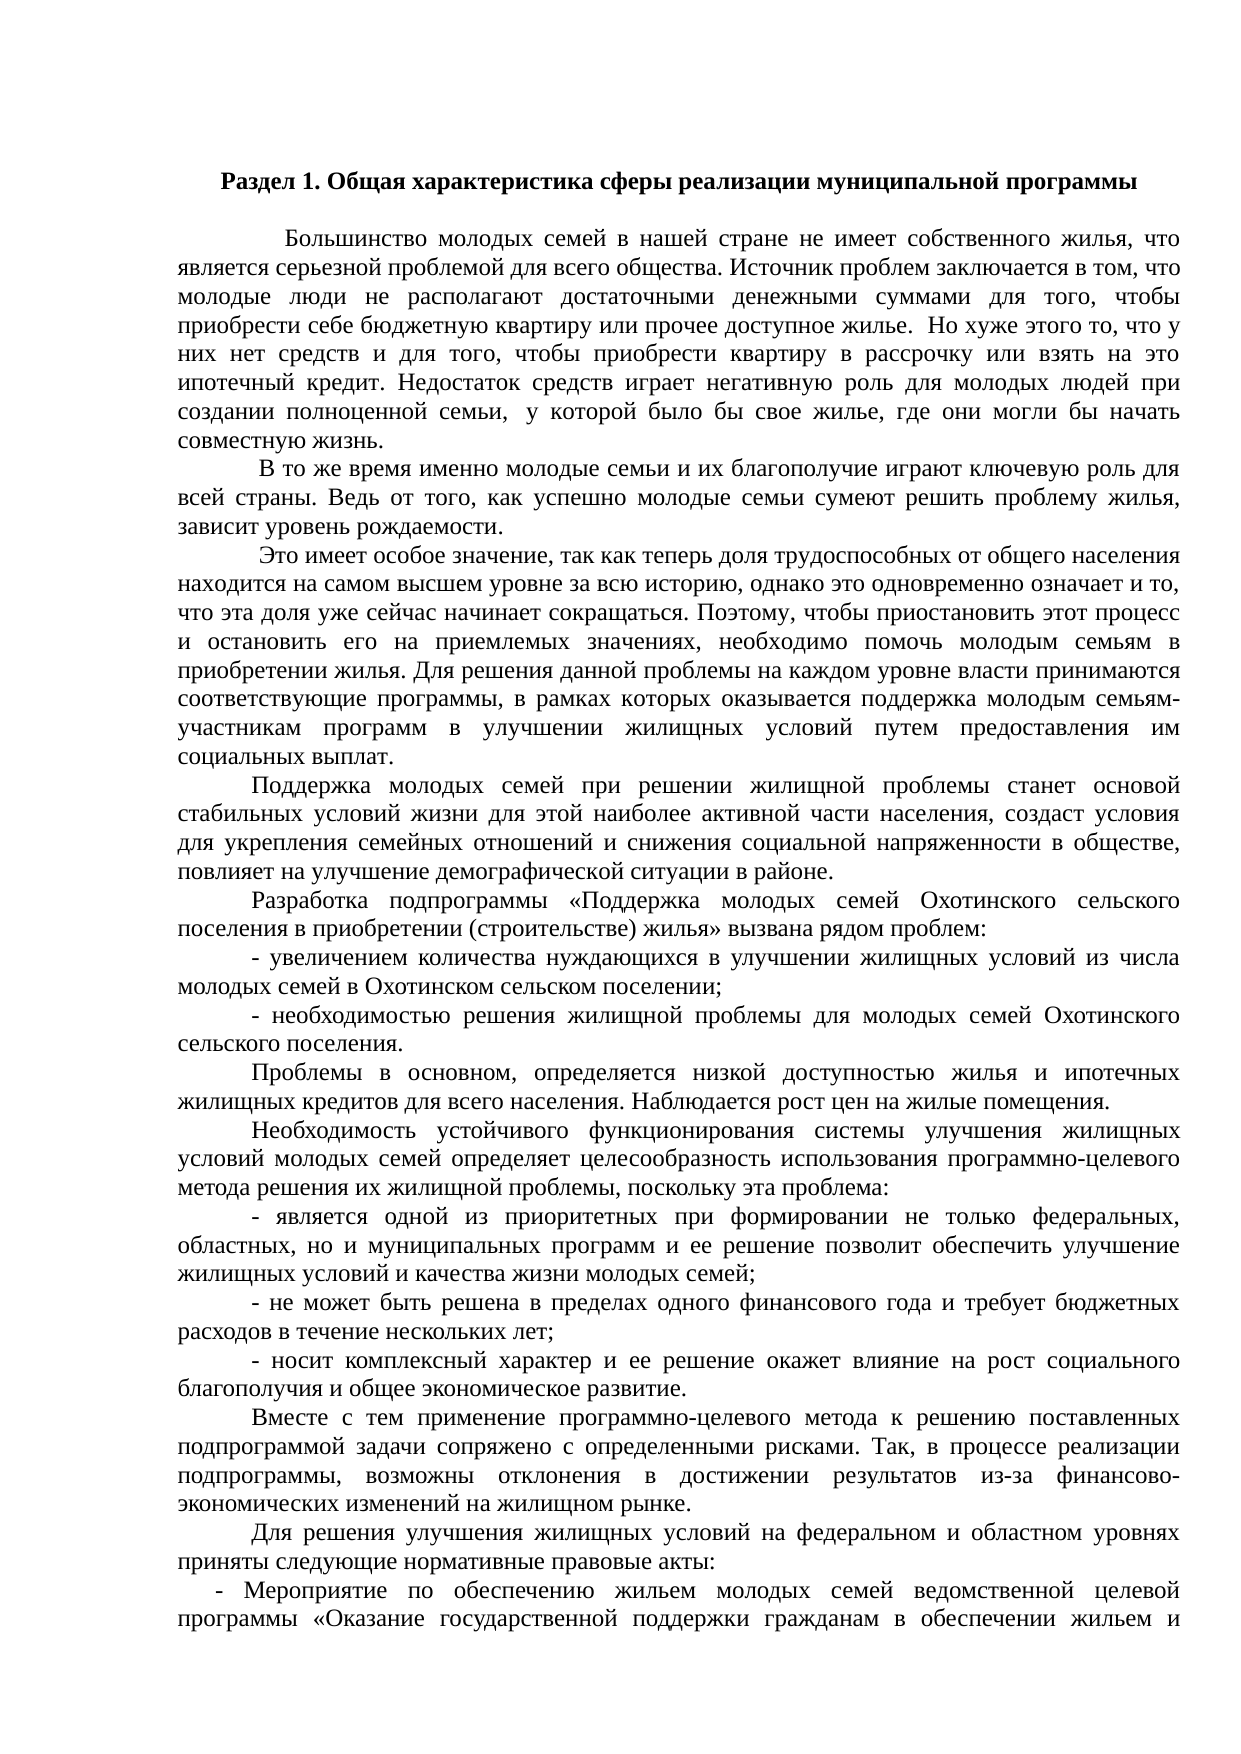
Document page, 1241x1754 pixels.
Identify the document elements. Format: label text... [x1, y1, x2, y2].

text Вместе с тем применение программно-целевого метода к решению поставленных подпрограммой задачи сопряжено с определенными рисками. Так, в процессе реализации подпрограммы, возможны отклонения в достижении результатов из-за финансово-экономических изменений на жилищном рынке. [177, 1402, 1181, 1517]
text Проблемы в основном, определяется низкой доступностью жилья и ипотечных жилищных кредитов для всего населения. Наблюдается рост цен на жилые помещения. [177, 1057, 1181, 1115]
text - носит комплексный характер и ее решение окажет влияние на рост социального благополучия и общее экономическое развитие. [177, 1345, 1181, 1402]
text Большинство молодых семей в нашей стране не имеет собственного жилья, что является серьезной проблемой для всего общества. Источник проблем заключается в том, что молодые люди не располагают достаточными денежными суммами для того, чтобы приобрести себе бюджетную квартиру или прочее доступное жилье. Но хуже этого то, что у них нет средств и для того, чтобы приобрести квартиру в рассрочку или взять на это ипотечный кредит. Недостаток средств играет негативную роль для молодых людей при создании полноценной семьи, у которой было бы свое жилье, где они могли бы начать совместную жизнь. [177, 223, 1181, 453]
text Необходимость устойчивого функционирования системы улучшения жилищных условий молодых семей определяет целесообразность использования программно-целевого метода решения их жилищной проблемы, поскольку эта проблема: [177, 1115, 1181, 1201]
text - является одной из приоритетных при формировании не только федеральных, областных, но и муниципальных программ и ее решение позволит обеспечить улучшение жилищных условий и качества жизни молодых семей; [177, 1201, 1181, 1287]
text Для решения улучшения жилищных условий на федеральном и областном уровнях приняты следующие нормативные правовые акты: [177, 1517, 1181, 1575]
text Это имеет особое значение, так как теперь доля трудоспособных от общего населения находится на самом высшем уровне за всю историю, однако это одновременно означает и то, что эта доля уже сейчас начинает сокращаться. Поэтому, чтобы приостановить этот процесс и остановить его на приемлемых значениях, необходимо помочь молодым семьям в приобретении жилья. Для решения данной проблемы на каждом уровне власти принимаются соответствующие программы, в рамках которых оказывается поддержка молодым семьям-участникам программ в улучшении жилищных условий путем предоставления им социальных выплат. [177, 540, 1181, 770]
text Поддержка молодых семей при решении жилищной проблемы станет основой стабильных условий жизни для этой наиболее активной части населения, создаст условия для укрепления семейных отношений и снижения социальной напряженности в обществе, повлияет на улучшение демографической ситуации в районе. [177, 770, 1181, 885]
text Раздел 1. Общая характеристика сферы реализации муниципальной программы [177, 166, 1181, 195]
text В то же время именно молодые семьи и их благополучие играют ключевую роль для всей страны. Ведь от того, как успешно молодые семьи сумеют решить проблему жилья, зависит уровень рождаемости. [177, 453, 1181, 540]
text - увеличением количества нуждающихся в улучшении жилищных условий из числа молодых семей в Охотинском сельском поселении; [177, 942, 1181, 1000]
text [177, 1575, 1181, 1632]
text - необходимостью решения жилищной проблемы для молодых семей Охотинского сельского поселения. [177, 1000, 1181, 1057]
text - не может быть решена в пределах одного финансового года и требует бюджетных расходов в течение нескольких лет; [177, 1287, 1181, 1345]
text Разработка подпрограммы «Поддержка молодых семей Охотинского сельского поселения в приобретении (строительстве) жилья» вызвана рядом проблем: [177, 885, 1181, 942]
